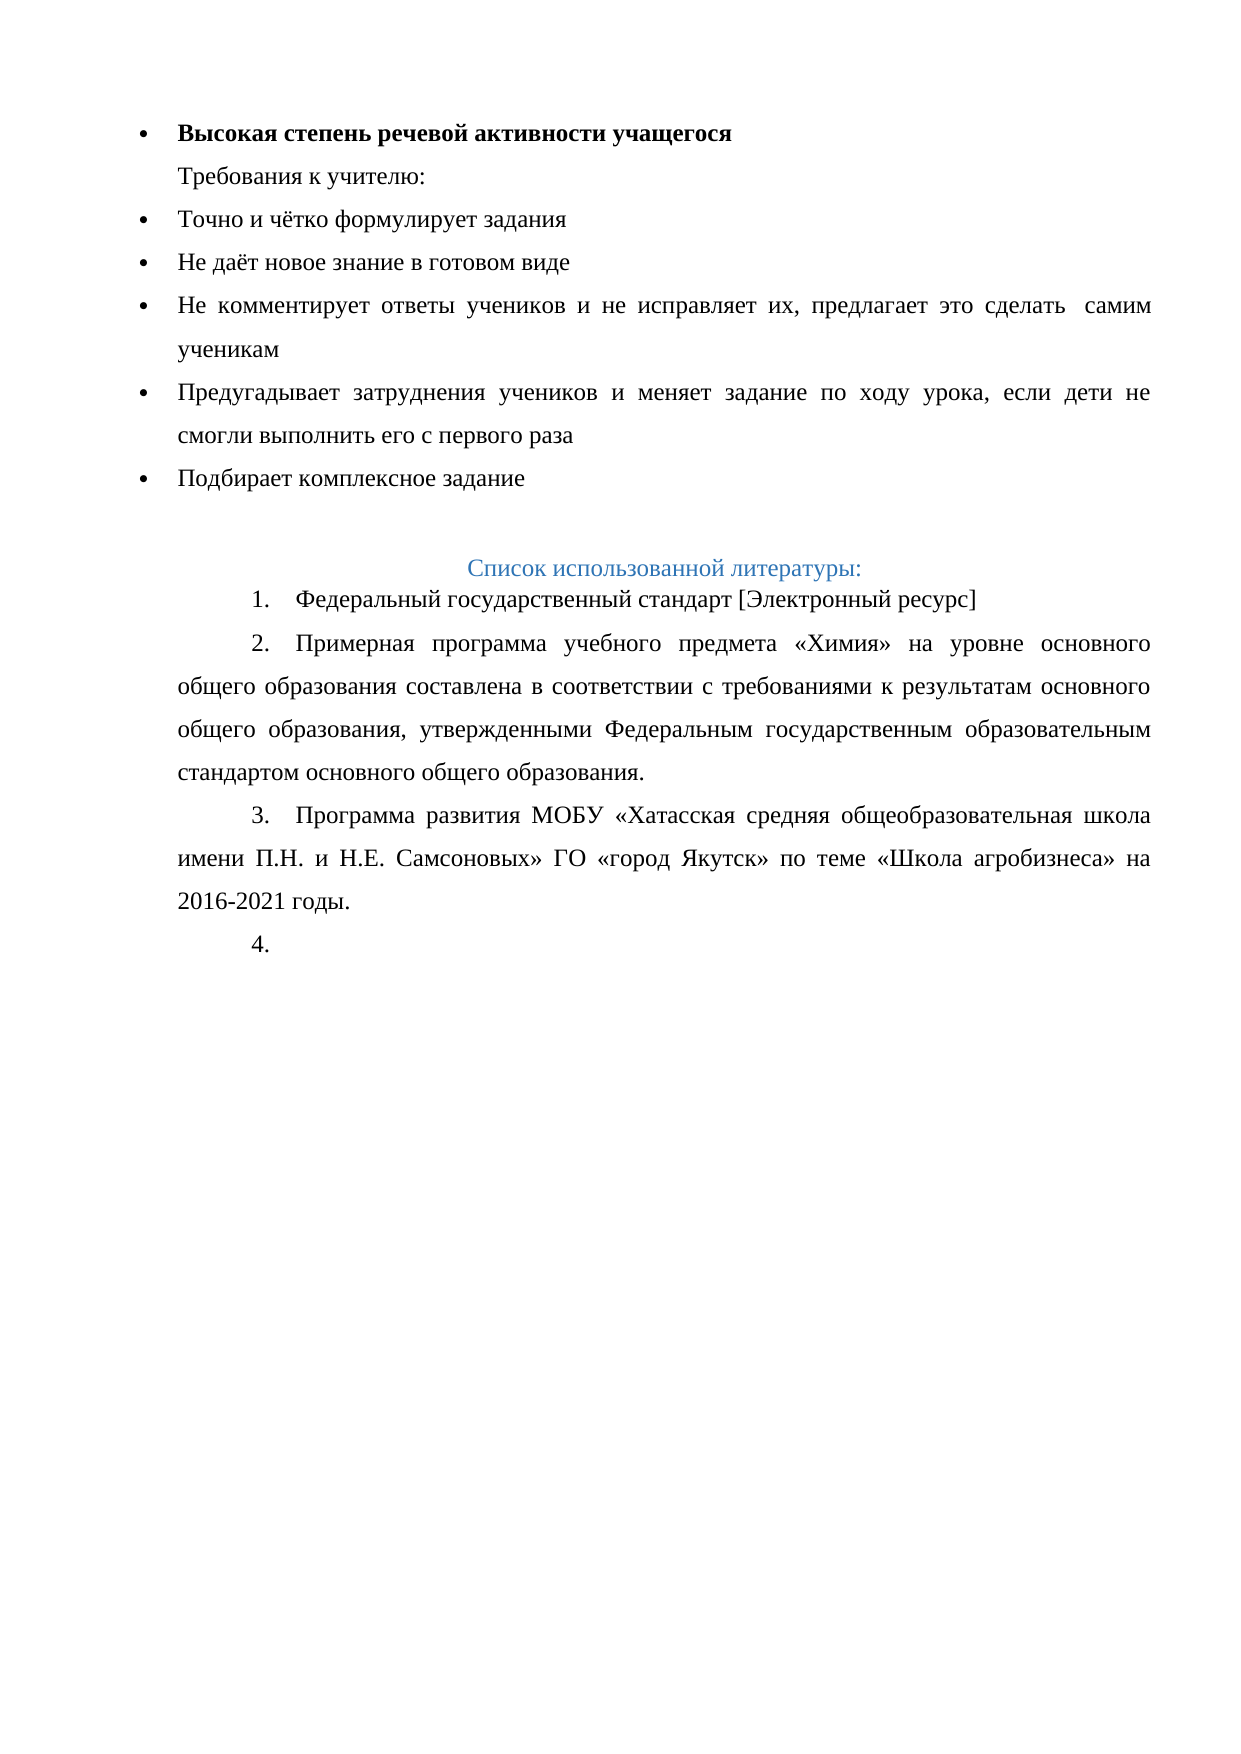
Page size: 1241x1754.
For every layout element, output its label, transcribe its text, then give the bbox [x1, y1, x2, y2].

list Подбирает комплексное задание [140, 463, 1152, 492]
list Предугадывает затруднения учеников и меняет задание по ходу урока, если дети не смогли выполнить его с первого раза [140, 377, 1152, 449]
list Точно и чётко формулирует задания [140, 204, 1152, 233]
text Требования к учителю: [177, 161, 1152, 190]
list Не даёт новое знание в готовом виде [140, 247, 1152, 276]
list Федеральный государственный стандарт [Электронный ресурс] [177, 584, 1152, 613]
subtitle Список использованной литературы: [177, 553, 1152, 582]
list Примерная программа учебного предмета «Химия» на уровне основного общего образования составлена в соответствии с требованиями к результатам основного общего образования, утвержденными Федеральным государственным образовательным стандартом основного общего образования. [177, 628, 1152, 786]
list Высокая степень речевой активности учащегося [140, 118, 1152, 147]
list Не комментирует ответы учеников и не исправляет их, предлагает это сделать самим ученикам [140, 291, 1152, 362]
list Программа развития МОБУ «Хатасская средняя общеобразовательная школа имени П.Н. и Н.Е. Самсоновых» ГО «город Якутск» по теме «Школа агробизнеса» на 2016-2021 годы. [177, 800, 1152, 915]
